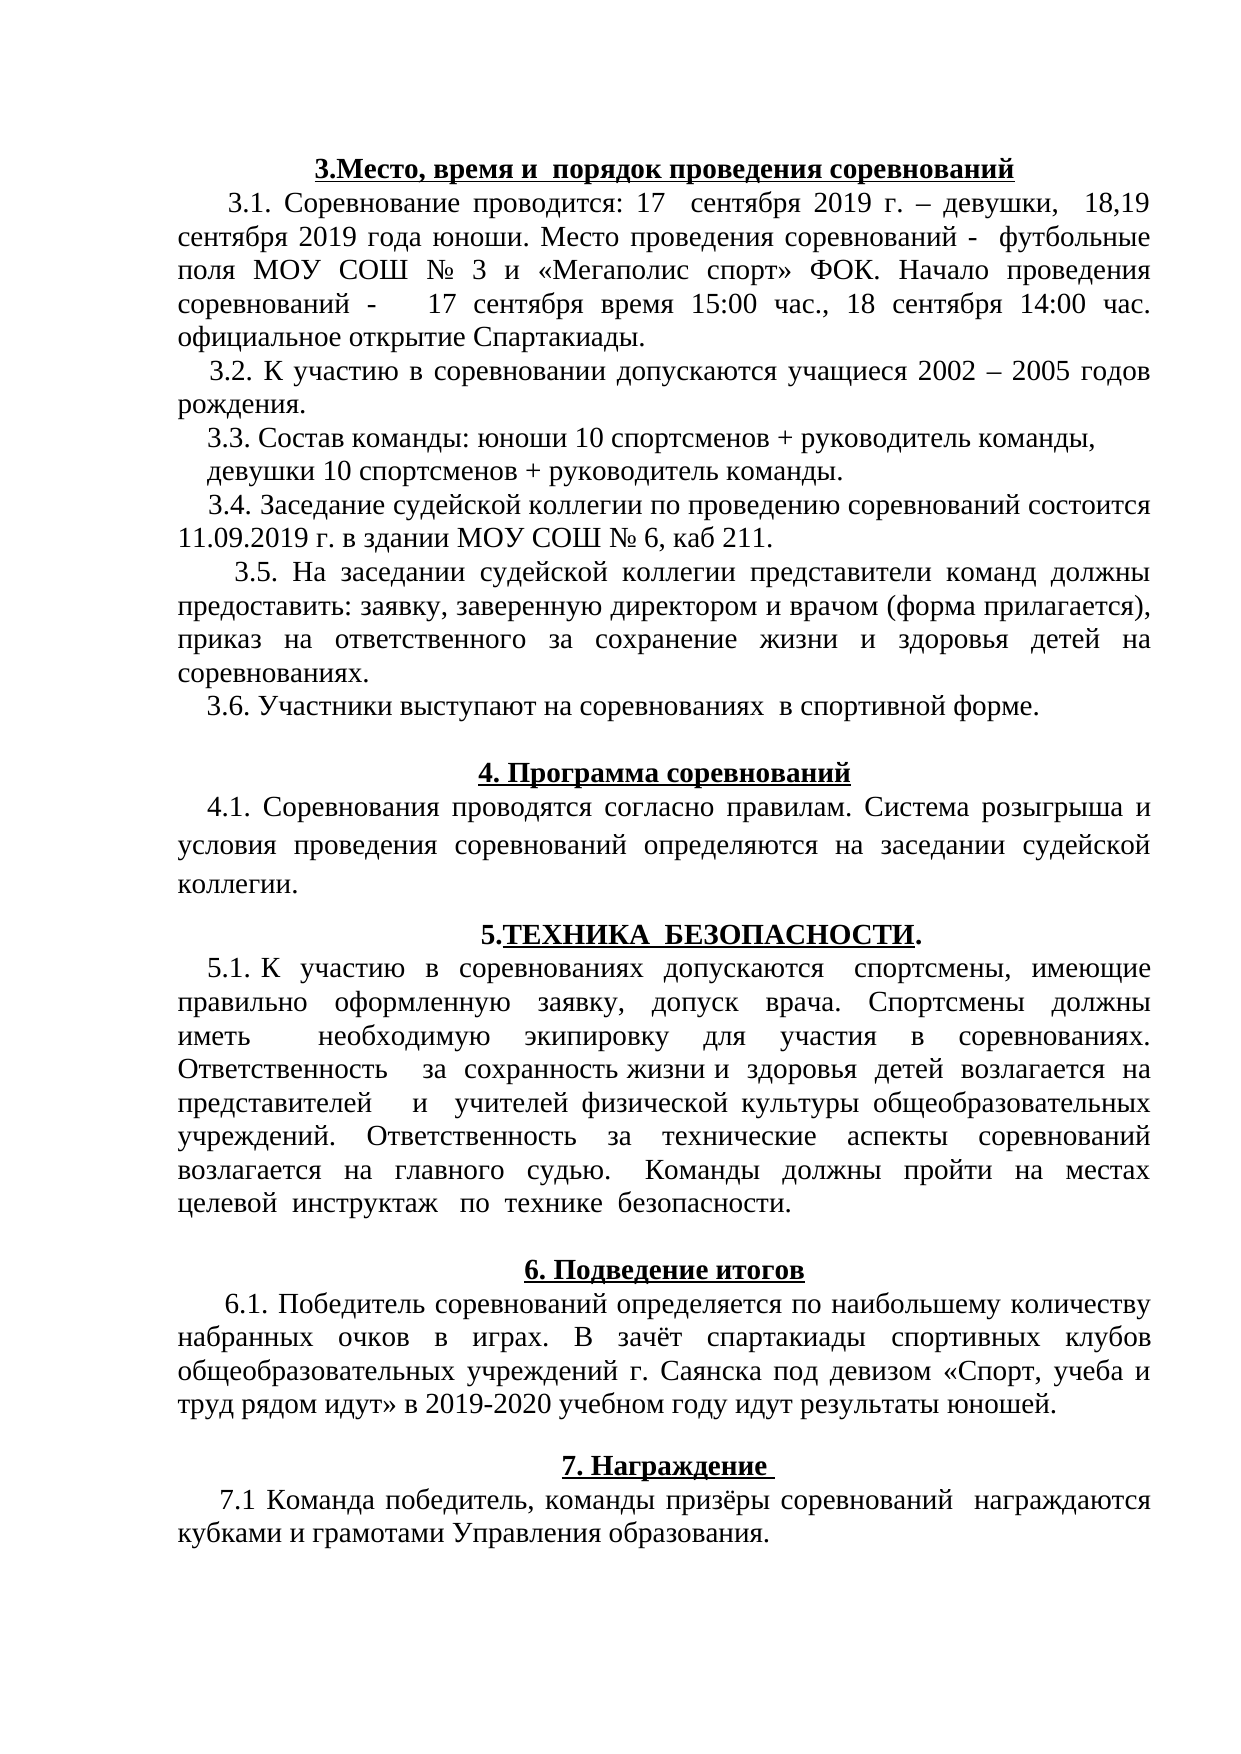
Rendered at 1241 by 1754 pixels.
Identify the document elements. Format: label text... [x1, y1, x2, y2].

text 3.2. К участию в соревновании допускаются учащиеся 2002 – 2005 годов рождения. [177, 353, 1152, 420]
text 7. Награждение [177, 1448, 1152, 1482]
text девушки 10 спортсменов + руководитель команды. [207, 453, 1152, 487]
text 3.Место, время и порядок проведения соревнований [177, 152, 1152, 185]
text 6.1. Победитель соревнований определяется по наибольшему количеству набранных очков в играх. В зачёт спартакиады спортивных клубов общеобразовательных учреждений г. Саянска под девизом «Спорт, учеба и труд рядом идут» в 2019-2020 учебном году идут результаты юношей. [177, 1286, 1152, 1420]
text 3.1. Соревнование проводится: 17 сентября 2019 г. – девушки, 18,19 сентября 2019 года юноши. Место проведения соревнований - футбольные поля МОУ СОШ № 3 и «Мегаполис спорт» ФОК. Начало проведения соревнований - 17 сентября время 15:00 час., 18 сентября 14:00 час. официальное открытие Спартакиады. [177, 185, 1152, 353]
text 3.3. Состав команды: юноши 10 спортсменов + руководитель команды, [207, 420, 1152, 453]
text 3.5. На заседании судейской коллегии представители команд должны предоставить: заявку, заверенную директором и врачом (форма прилагается), приказ на ответственного за сохранение жизни и здоровья детей на соревнованиях. [177, 554, 1152, 688]
text 5.ТЕХНИКА БЕЗОПАСНОСТИ. [177, 917, 1152, 951]
text 4.1. Соревнования проводятся согласно правилам. Система розыгрыша и условия проведения соревнований определяются на заседании судейской коллегии. [177, 789, 1152, 899]
text 6. Подведение итогов [177, 1252, 1152, 1286]
text 4. Программа соревнований [177, 755, 1152, 789]
text 5.1. К участию в соревнованиях допускаются спортсмены, имеющие правильно оформленную заявку, допуск врача. Спортсмены должны иметь необходимую экипировку для участия в соревнованиях. Ответственность за сохранность жизни и здоровья детей возлагается на представителей и учителей физической культуры общеобразовательных учреждений. Ответственность за технические аспекты соревнований возлагается на главного судью. Команды должны пройти на местах целевой инструктаж по технике безопасности. [177, 951, 1152, 1219]
text 7.1 Команда победитель, команды призёры соревнований награждаются кубками и грамотами Управления образования. [177, 1482, 1152, 1549]
text 3.4. Заседание судейской коллегии по проведению соревнований состоится 11.09.2019 г. в здании МОУ СОШ № 6, каб 211. [177, 487, 1152, 554]
text 3.6. Участники выступают на соревнованиях в спортивной форме. [177, 688, 1152, 722]
